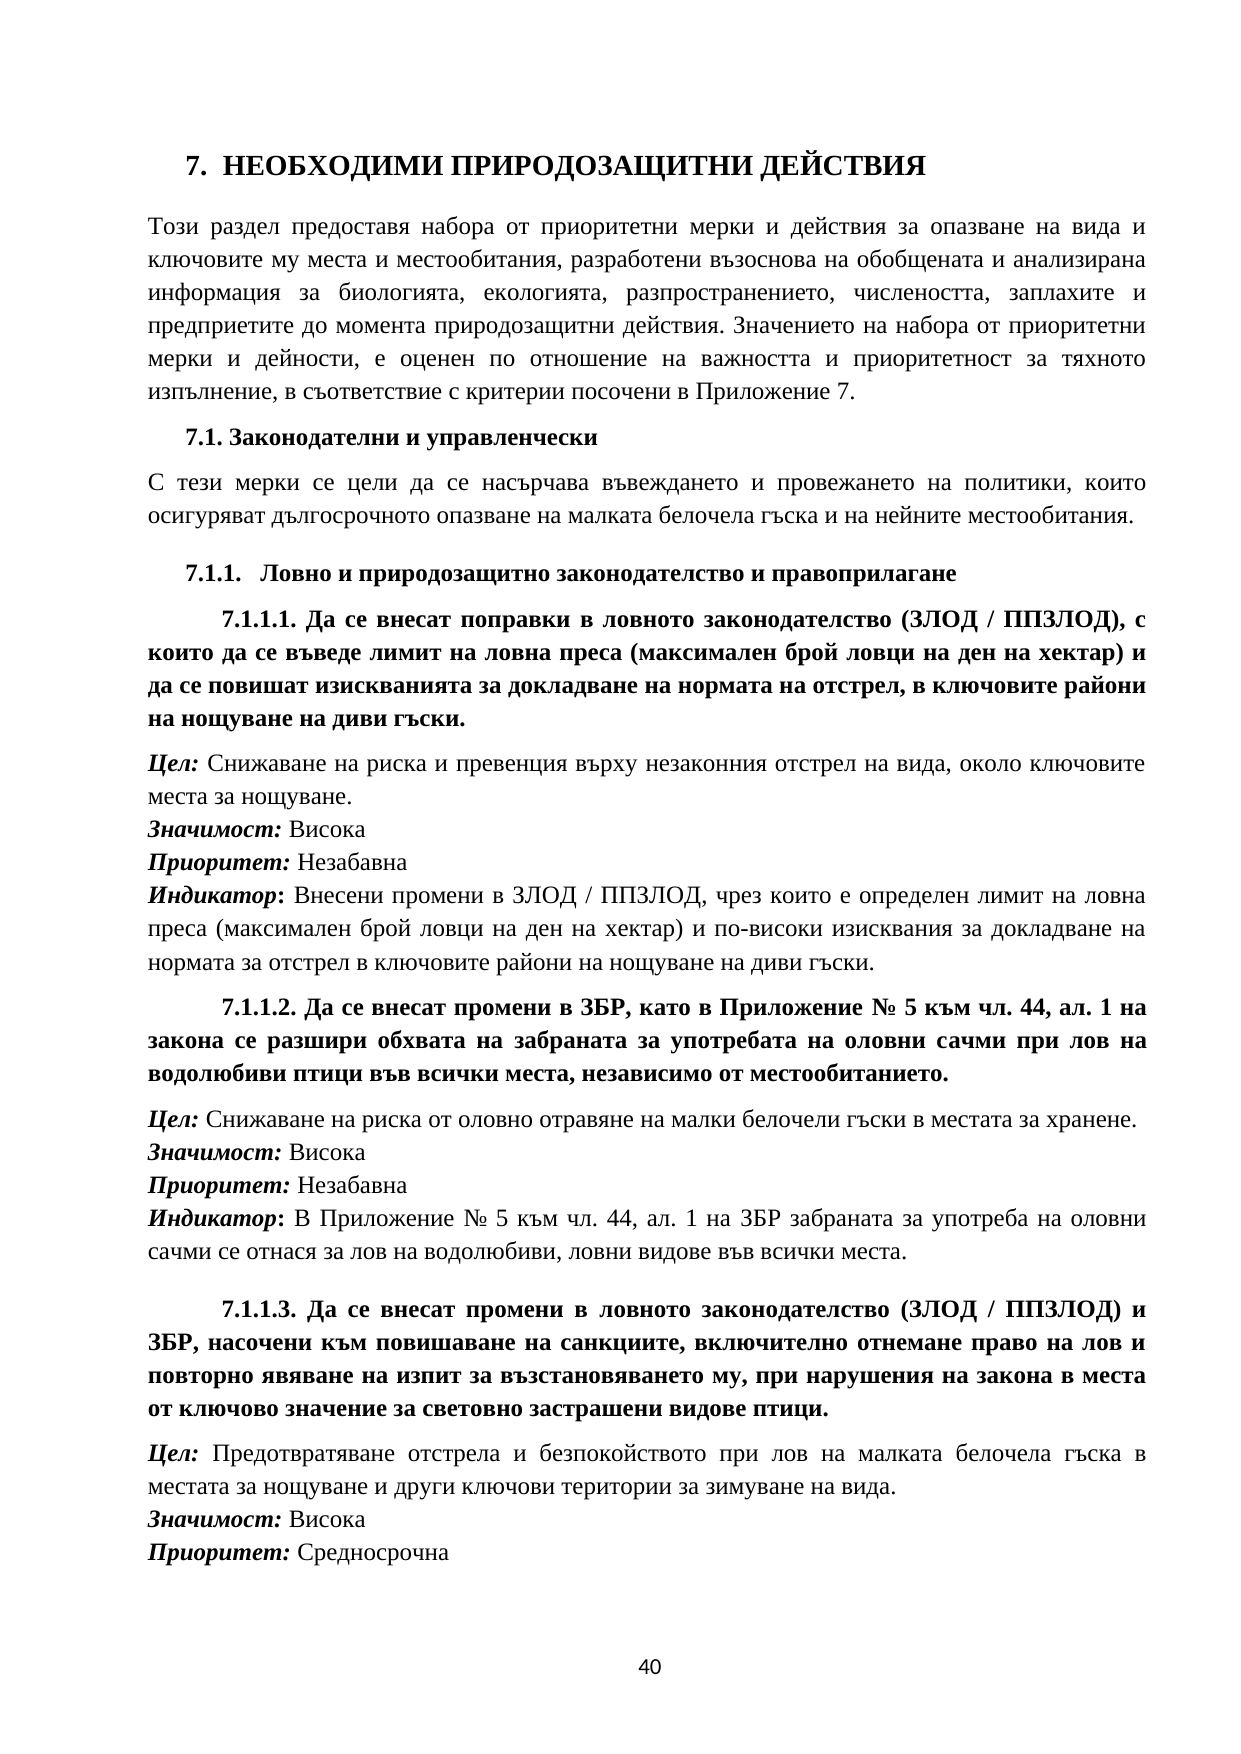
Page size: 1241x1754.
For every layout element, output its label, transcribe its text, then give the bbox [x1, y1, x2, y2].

text Приоритет: Незабавна [148, 1170, 1147, 1198]
text Индикатор: Внесени промени в ЗЛОД / ППЗЛОД, чрез които е определен лимит на ловна преса (максимален брой ловци на ден на хектар) и по-високи изисквания за докладване на нормата за отстрел в ключовите райони на нощуване на диви гъски. [148, 881, 1147, 975]
list НЕОБХОДИМИ ПРИРОДОЗАЩИТНИ ДЕЙСТВИЯ [185, 148, 1152, 181]
text 7.1.1.1. Да се внесат поправки в ловното законодателство (ЗЛОД / ППЗЛОД), с които да се въведе лимит на ловна преса (максимален брой ловци на ден на хектар) и да се повишат изискванията за докладване на нормата на отстрел, в ключовите райони на нощуване на диви гъски. [148, 604, 1147, 732]
text Цел: Предотвратяване отстрела и безпокойството при лов на малката белочела гъска в местата за нощуване и други ключови територии за зимуване на вида. [148, 1438, 1147, 1500]
text 7.1.1.2. Да се внесат промени в ЗБР, като в Приложение № 5 към чл. 44, ал. 1 на закона се разшири обхвата на забраната за употребата на оловни сачми при лов на водолюбиви птици във всички места, независимо от местообитанието. [148, 992, 1147, 1087]
text Приоритет: Средносрочна [148, 1537, 1147, 1566]
list Законодателни и управленчески [185, 422, 1147, 451]
text Индикатор: В Приложение № 5 към чл. 44, ал. 1 на ЗБР забраната за употреба на оловни сачми се отнася за лов на водолюбиви, ловни видове във всички места. [148, 1203, 1147, 1264]
text Значимост: Висока [148, 1504, 1147, 1533]
text Приоритет: Незабавна [148, 847, 1147, 876]
text С тези мерки се цели да се насърчава въвеждането и провежането на политики, които осигуряват дългосрочното опазване на малката белочела гъска и на нейните местообитания. [148, 467, 1147, 529]
text 7.1.1.3. Да се внесат промени в ловното законодателство (ЗЛОД / ППЗЛОД) и ЗБР, насочени към повишаване на санкциите, включително отнемане право на лов и повторно явяване на изпит за възстановяването му, при нарушения на закона в места от ключово значение за световно застрашени видове птици. [148, 1294, 1147, 1422]
text Цел: Снижаване на риска от оловно отравяне на малки белочели гъски в местата за хранене. [148, 1104, 1147, 1132]
text Значимост: Висока [148, 1137, 1147, 1165]
text Този раздел предоставя набора от приоритетни мерки и действия за опазване на вида и ключовите му места и местообитания, разработени възоснова на обобщената и анализирана информация за биологията, екологията, разпространението, числеността, заплахите и предприетите до момента природозащитни действия. Значението на набора от приоритетни мерки и дейности, е оценен по отношение на важността и приоритетност за тяхното изпълнение, в съответствие с критерии посочени в Приложение 7. [148, 211, 1147, 405]
list Ловно и природозащитно законодателство и правоприлагане [185, 558, 1147, 587]
text Значимост: Висока [148, 814, 1147, 843]
text Цел: Снижаване на риска и превенция върху незаконния отстрел на вида, около ключовите места за нощуване. [148, 748, 1147, 810]
